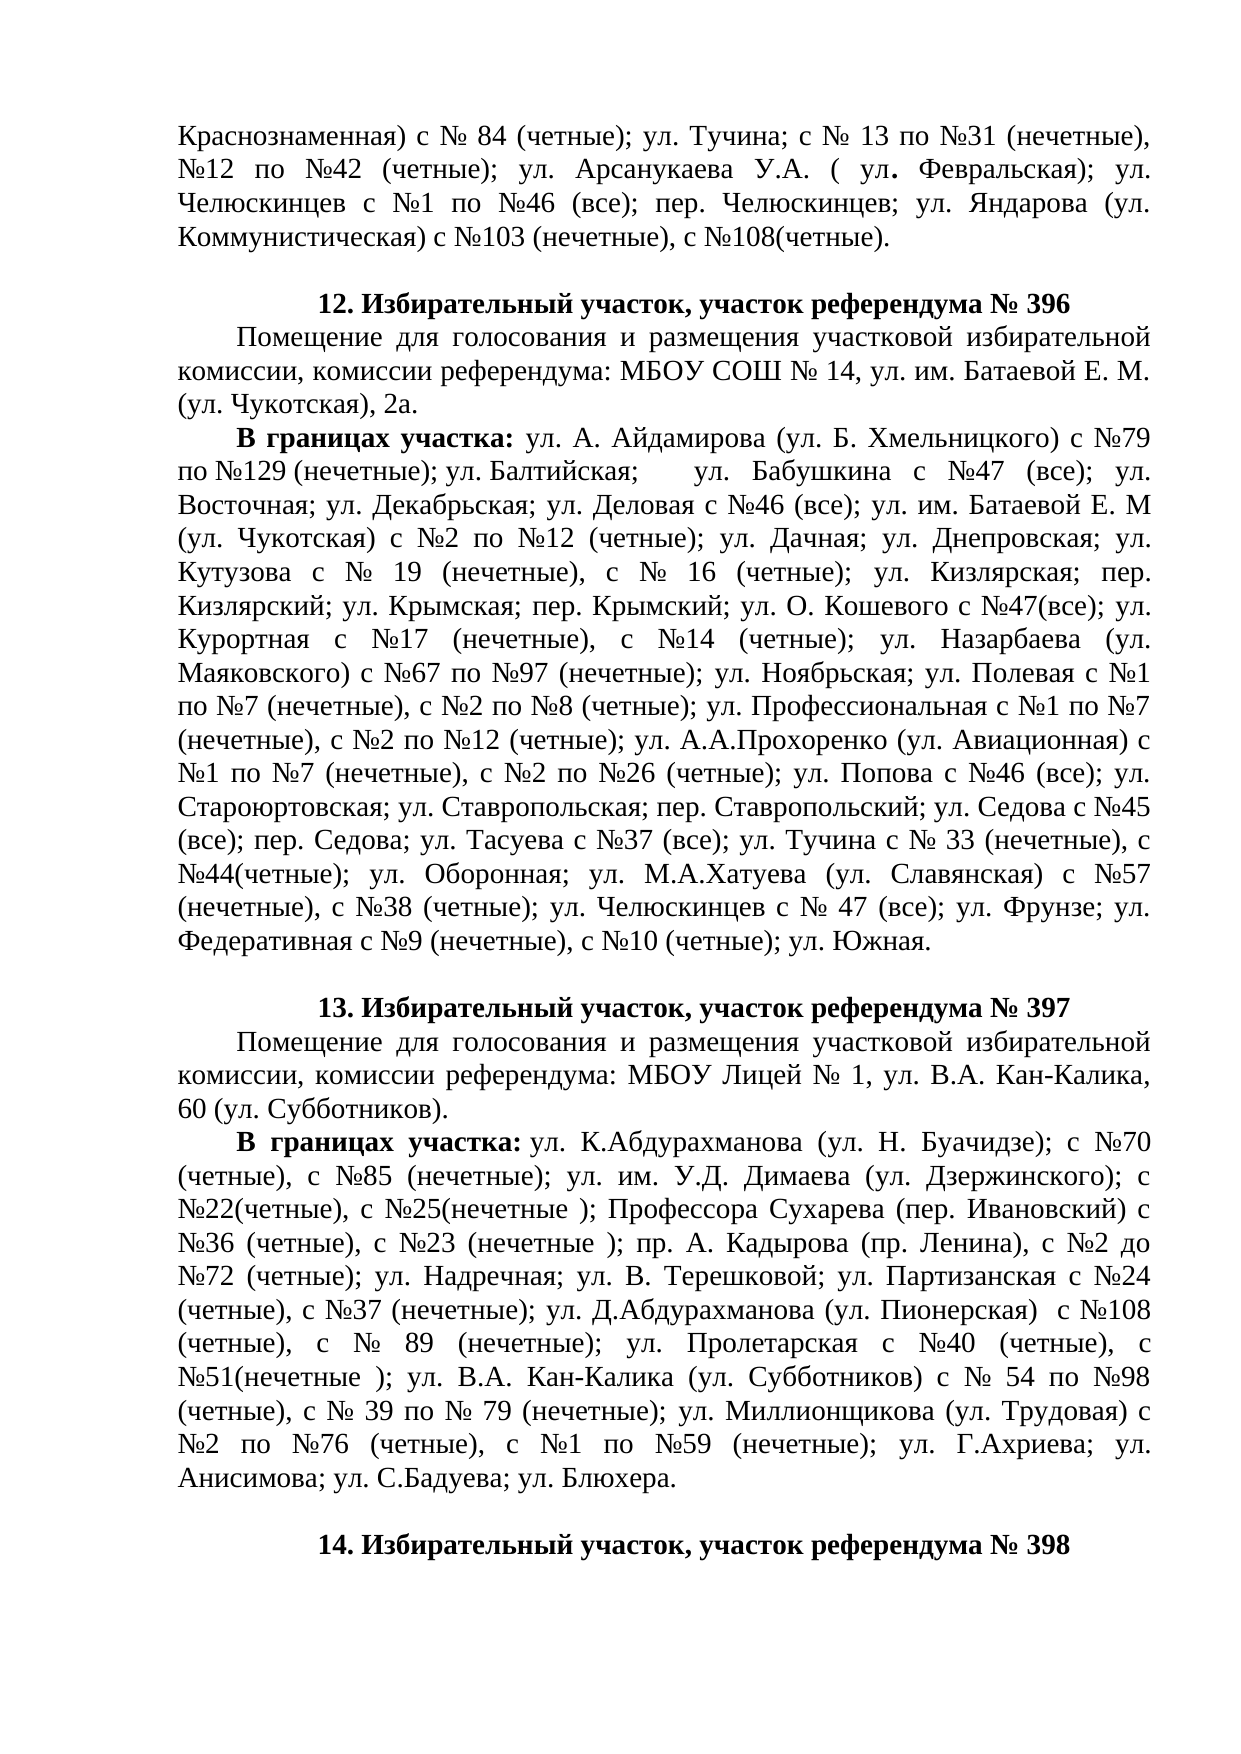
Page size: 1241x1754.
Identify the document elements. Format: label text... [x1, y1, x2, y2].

text 13. Избирательный участок, участок референдума № 397 [177, 990, 1152, 1024]
text В границах участка: ул. А. Айдамирова (ул. Б. Хмельницкого) с №79 по №129 (нечетные); ул. Балтийская; ул. Бабушкина с №47 (все); ул. Восточная; ул. Декабрьская; ул. Деловая с №46 (все); ул. им. Батаевой Е. М (ул. Чукотская) с №2 по №12 (четные); ул. Дачная; ул. Днепровская; ул. Кутузова с № 19 (нечетные), с № 16 (четные); ул. Кизлярская; пер. Кизлярский; ул. Крымская; пер. Крымский; ул. О. Кошевого с №47(все); ул. Курортная с №17 (нечетные), с №14 (четные); ул. Назарбаева (ул. Маяковского) с №67 по №97 (нечетные); ул. Ноябрьская; ул. Полевая с №1 по №7 (нечетные), с №2 по №8 (четные); ул. Профессиональная с №1 по №7 (нечетные), с №2 по №12 (четные); ул. А.А.Прохоренко (ул. Авиационная) с №1 по №7 (нечетные), с №2 по №26 (четные); ул. Попова с №46 (все); ул. Староюртовская; ул. Ставропольская; пер. Ставропольский; ул. Седова с №45 (все); пер. Седова; ул. Тасуева с №37 (все); ул. Тучина с № 33 (нечетные), с №44(четные); ул. Оборонная; ул. М.А.Хатуева (ул. Славянская) с №57 (нечетные), с №38 (четные); ул. Челюскинцев с № 47 (все); ул. Фрунзе; ул. Федеративная с №9 (нечетные), с №10 (четные); ул. Южная. [177, 420, 1152, 957]
text В границах участка: ул. К.Абдурахманова (ул. Н. Буачидзе); с №70 (четные), с №85 (нечетные); ул. им. У.Д. Димаева (ул. Дзержинского); с №22(четные), с №25(нечетные ); Профессора Сухарева (пер. Ивановский) с №36 (четные), с №23 (нечетные ); пр. А. Кадырова (пр. Ленина), с №2 до №72 (четные); ул. Надречная; ул. В. Терешковой; ул. Партизанская с №24 (четные), с №37 (нечетные); ул. Д.Абдурахманова (ул. Пионерская) с №108 (четные), с № 89 (нечетные); ул. Пролетарская с №40 (четные), с №51(нечетные ); ул. В.А. Кан-Калика (ул. Субботников) с № 54 по №98 (четные), с № 39 по № 79 (нечетные); ул. Миллионщикова (ул. Трудовая) с №2 по №76 (четные), с №1 по №59 (нечетные); ул. Г.Ахриева; ул. Анисимова; ул. С.Бадуева; ул. Блюхера. [177, 1124, 1152, 1493]
text Помещение для голосования и размещения участковой избирательной комиссии, комиссии референдума: МБОУ Лицей № 1, ул. В.А. Кан-Калика, 60 (ул. Субботников). [177, 1024, 1152, 1124]
text 12. Избирательный участок, участок референдума № 396 [177, 286, 1152, 319]
text 14. Избирательный участок, участок референдума № 398 [177, 1527, 1152, 1560]
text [177, 118, 1152, 252]
text Помещение для голосования и размещения участковой избирательной комиссии, комиссии референдума: МБОУ СОШ № 14, ул. им. Батаевой Е. М. (ул. Чукотская), 2а. [177, 319, 1152, 420]
